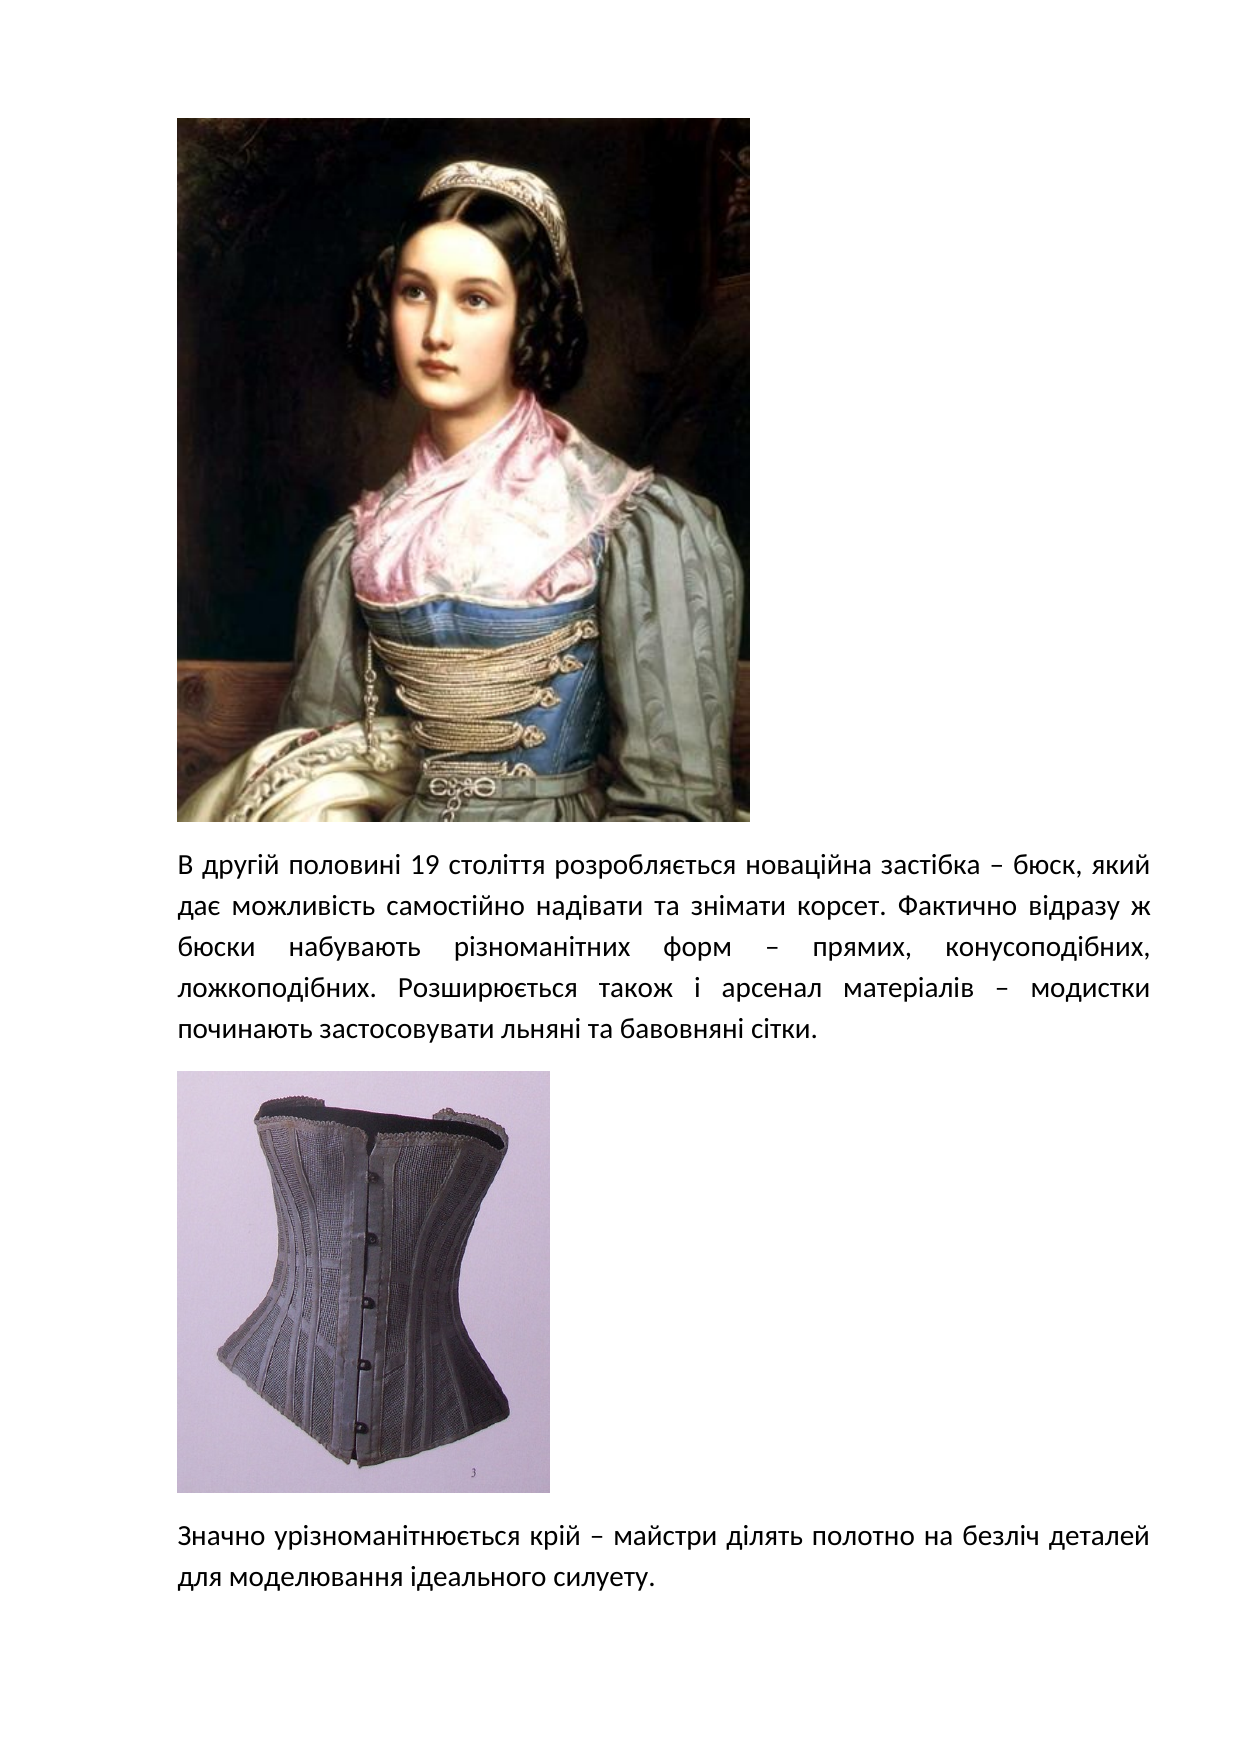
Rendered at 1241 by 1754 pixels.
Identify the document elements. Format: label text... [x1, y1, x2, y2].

text В другій половині 19 століття розробляється новаційна застібка – бюск, який дає можливість самостійно надівати та знімати корсет. Фактично відразу ж бюски набувають різноманітних форм – прямих, конусоподібних, ложкоподібних. Розширюється також і арсенал матеріалів – модистки починають застосовувати льняні та бавовняні сітки. [177, 846, 1152, 1046]
text Значно урізноманітнюється крій – майстри ділять полотно на безліч деталей для моделювання ідеального силуету. [177, 1517, 1152, 1594]
picture [177, 118, 750, 822]
picture [177, 1071, 550, 1493]
